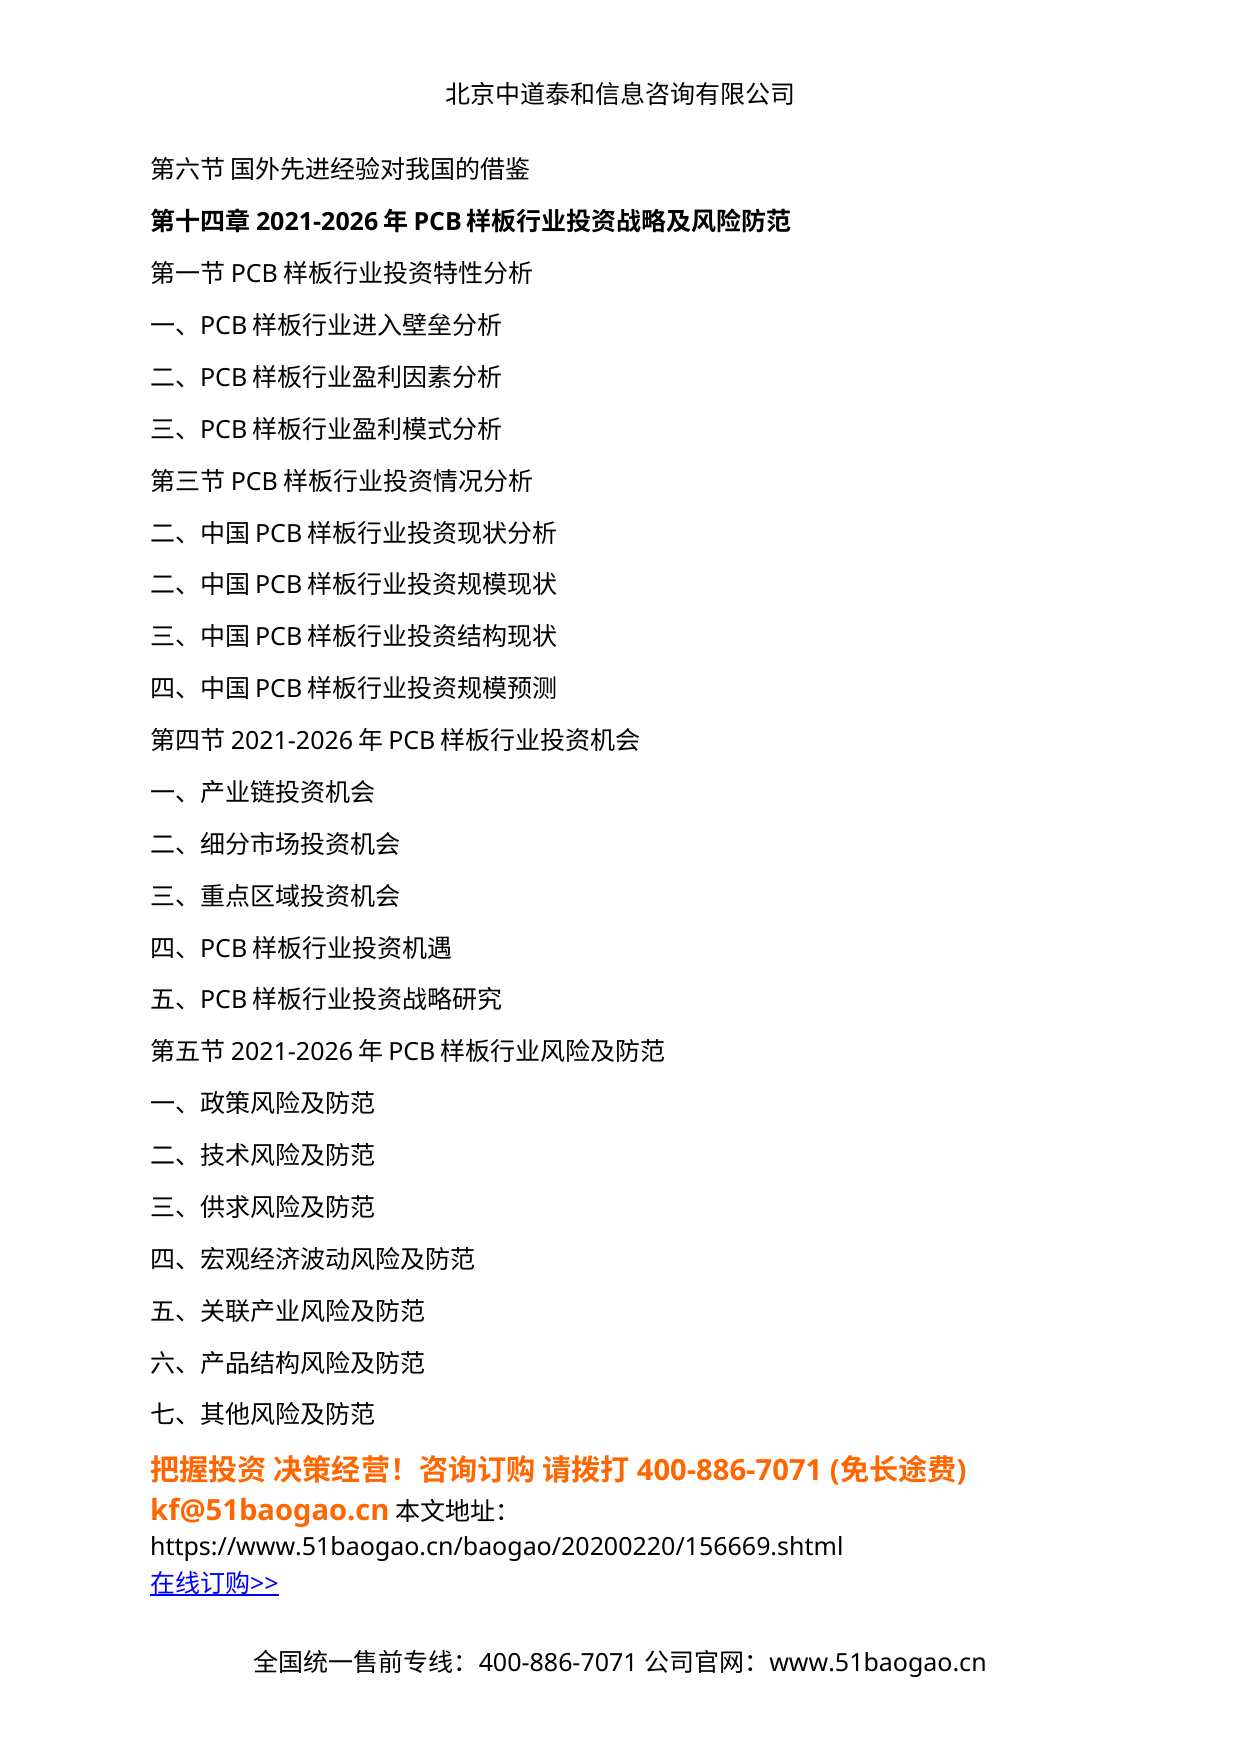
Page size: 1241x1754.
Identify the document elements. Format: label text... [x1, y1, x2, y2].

text 二、技术风险及防范 [150, 1136, 1090, 1172]
text 第三节 PCB样板行业投资情况分析 [150, 461, 1090, 497]
text 第六节 国外先进经验对我国的借鉴 [150, 150, 1090, 186]
text 二、PCB样板行业盈利因素分析 [150, 357, 1090, 394]
text 五、关联产业风险及防范 [150, 1291, 1090, 1327]
text 四、PCB样板行业投资机遇 [150, 928, 1090, 964]
text 三、中国PCB样板行业投资结构现状 [150, 617, 1090, 653]
text 把握投资 决策经营！咨询订购 请拨打 400-886-7071 (免长途费) kf@51baogao.cn本文地址：https://www.51baogao.cn/baogao/20200220/156669.shtml [150, 1447, 1090, 1563]
text 第一节 PCB样板行业投资特性分析 [150, 254, 1090, 290]
text 第四节 2021-2026年PCB样板行业投资机会 [150, 721, 1090, 757]
text 第十四章 2021-2026年PCB样板行业投资战略及风险防范 [150, 202, 1090, 238]
text 二、中国PCB样板行业投资规模现状 [150, 565, 1090, 601]
text 二、细分市场投资机会 [150, 824, 1090, 861]
text 五、PCB样板行业投资战略研究 [150, 980, 1090, 1016]
text 在线订购>> [150, 1563, 1090, 1599]
text 三、供求风险及防范 [150, 1187, 1090, 1224]
text 第五节 2021-2026年PCB样板行业风险及防范 [150, 1032, 1090, 1068]
text 一、PCB样板行业进入壁垒分析 [150, 306, 1090, 342]
text 六、产品结构风险及防范 [150, 1343, 1090, 1379]
text 一、政策风险及防范 [150, 1084, 1090, 1120]
text 四、宏观经济波动风险及防范 [150, 1239, 1090, 1276]
text 七、其他风险及防范 [150, 1395, 1090, 1431]
text 三、重点区域投资机会 [150, 876, 1090, 912]
text 一、产业链投资机会 [150, 772, 1090, 809]
text 二、中国PCB样板行业投资现状分析 [150, 513, 1090, 549]
text 四、中国PCB样板行业投资规模预测 [150, 669, 1090, 705]
text 三、PCB样板行业盈利模式分析 [150, 409, 1090, 446]
